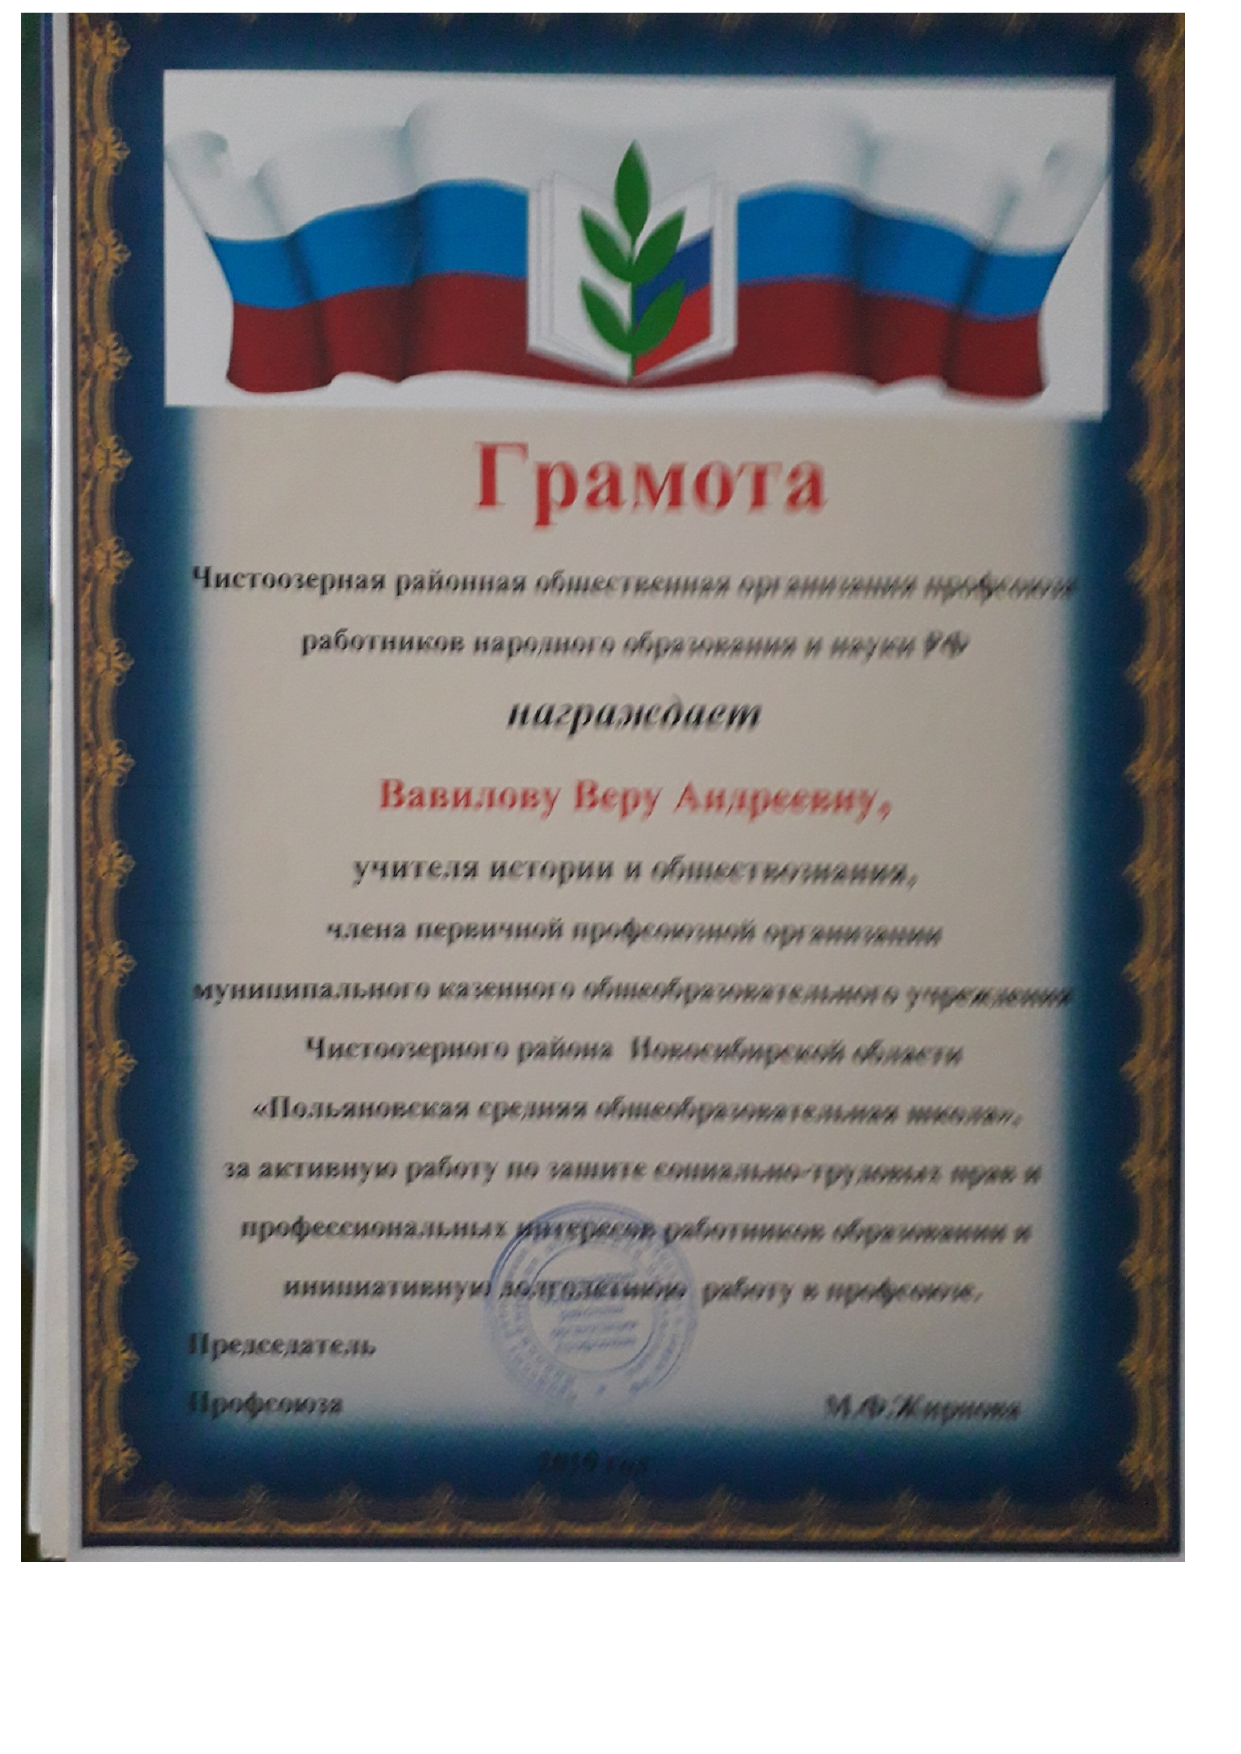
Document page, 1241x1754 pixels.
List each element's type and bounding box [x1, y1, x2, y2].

picture [22, 14, 1183, 1562]
